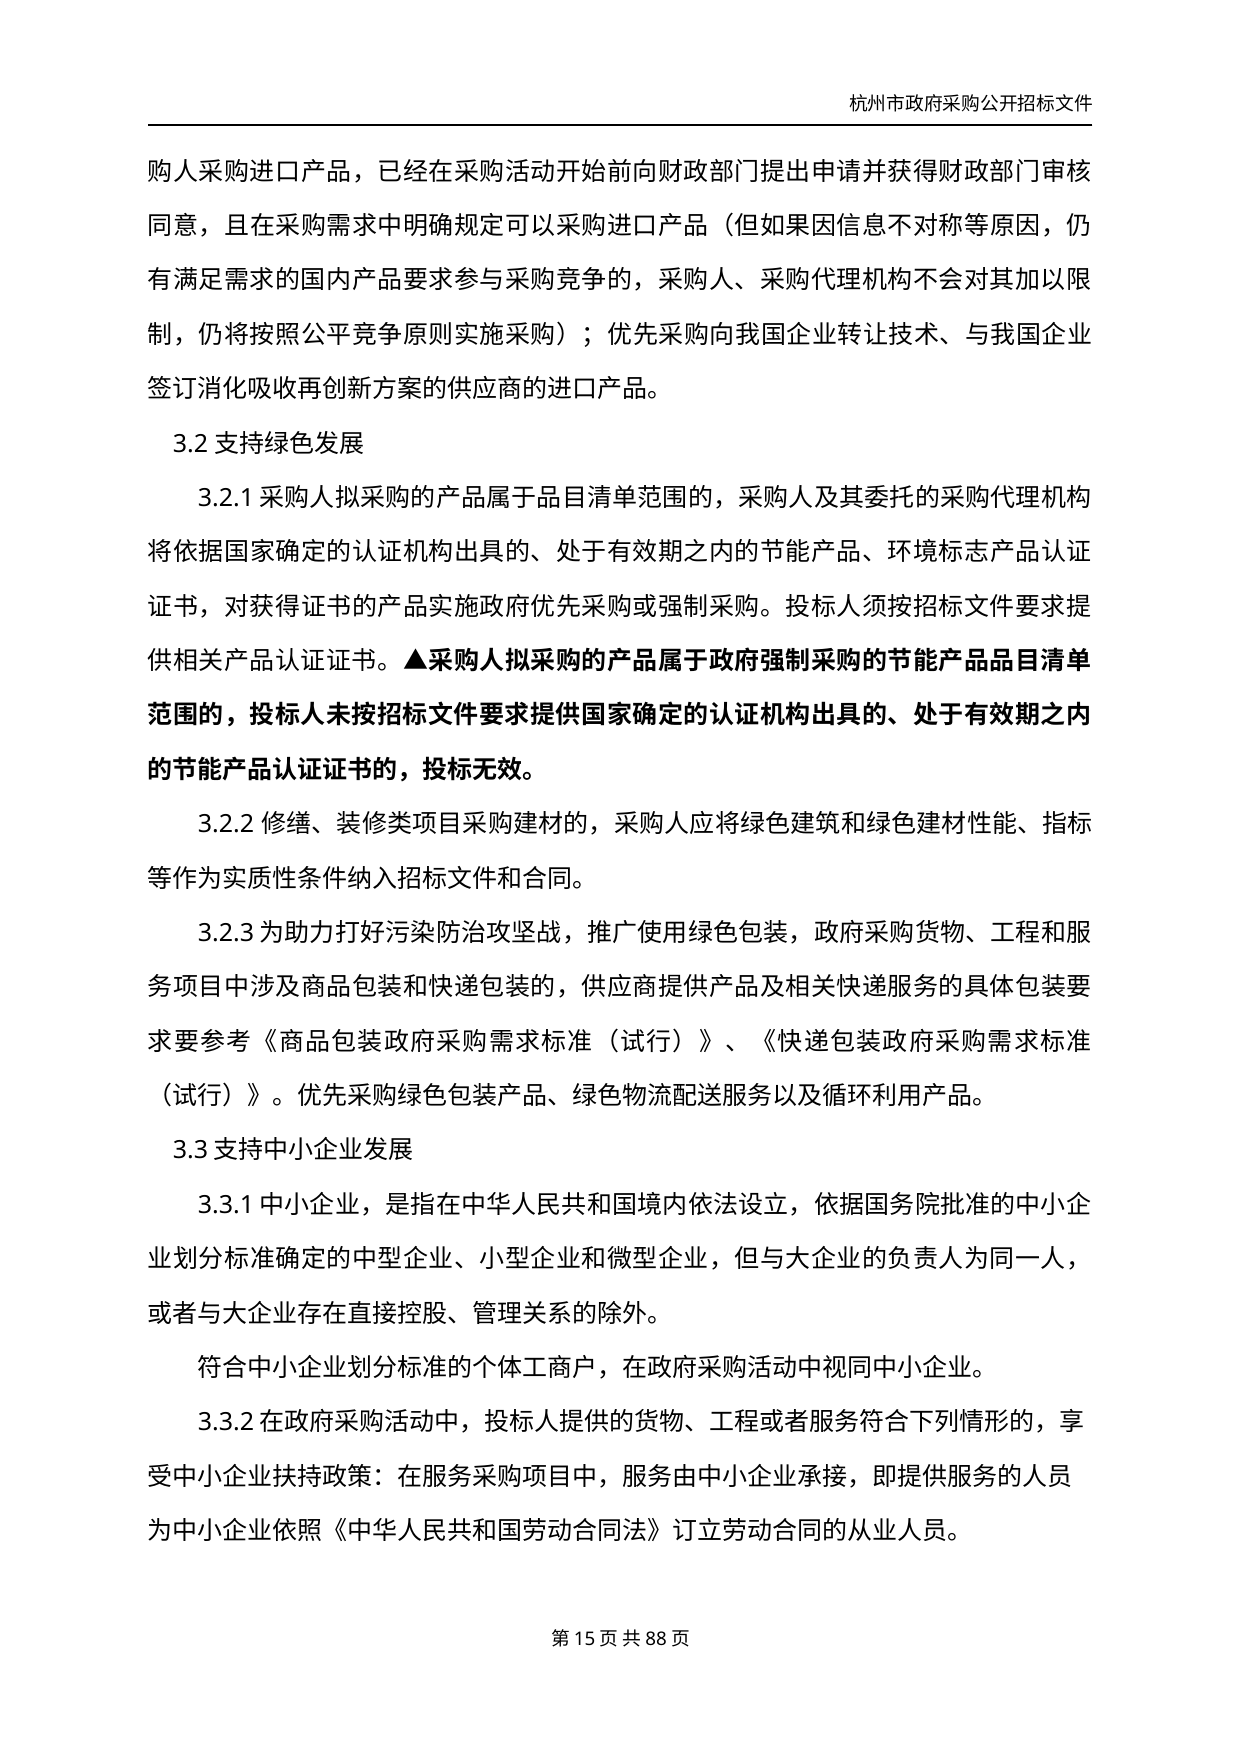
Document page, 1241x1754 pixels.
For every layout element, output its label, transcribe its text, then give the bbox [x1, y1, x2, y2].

text 3.2.1采购人拟采购的产品属于品目清单范围的，采购人及其委托的采购代理机构将依据国家确定的认证机构出具的、处于有效期之内的节能产品、环境标志产品认证证书，对获得证书的产品实施政府优先采购或强制采购。投标人须按招标文件要求提供相关产品认证证书。▲采购人拟采购的产品属于政府强制采购的节能产品品目清单范围的，投标人未按招标文件要求提供国家确定的认证机构出具的、处于有效期之内的节能产品认证证书的，投标无效。 [148, 477, 1092, 786]
text 3.2 支持绿色发展 [148, 423, 1092, 459]
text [148, 151, 1092, 405]
text 3.3支持中小企业发展 [148, 1130, 1092, 1166]
text 符合中小企业划分标准的个体工商户，在政府采购活动中视同中小企业。 [148, 1347, 1092, 1384]
text 3.3.1中小企业，是指在中华人民共和国境内依法设立，依据国务院批准的中小企业划分标准确定的中型企业、小型企业和微型企业，但与大企业的负责人为同一人，或者与大企业存在直接控股、管理关系的除外。 [148, 1184, 1092, 1329]
text 3.2.2 修缮、装修类项目采购建材的，采购人应将绿色建筑和绿色建材性能、指标等作为实质性条件纳入招标文件和合同。 [148, 804, 1092, 894]
text 3.3.2在政府采购活动中，投标人提供的货物、工程或者服务符合下列情形的，享受中小企业扶持政策：在服务采购项目中，服务由中小企业承接，即提供服务的人员为中小企业依照《中华人民共和国劳动合同法》订立劳动合同的从业人员。 [148, 1402, 1092, 1547]
text 3.2.3为助力打好污染防治攻坚战，推广使用绿色包装，政府采购货物、工程和服务项目中涉及商品包装和快递包装的，供应商提供产品及相关快递服务的具体包装要求要参考《商品包装政府采购需求标准（试行）》、《快递包装政府采购需求标准（试行）》。优先采购绿色包装产品、绿色物流配送服务以及循环利用产品。 [148, 912, 1092, 1112]
